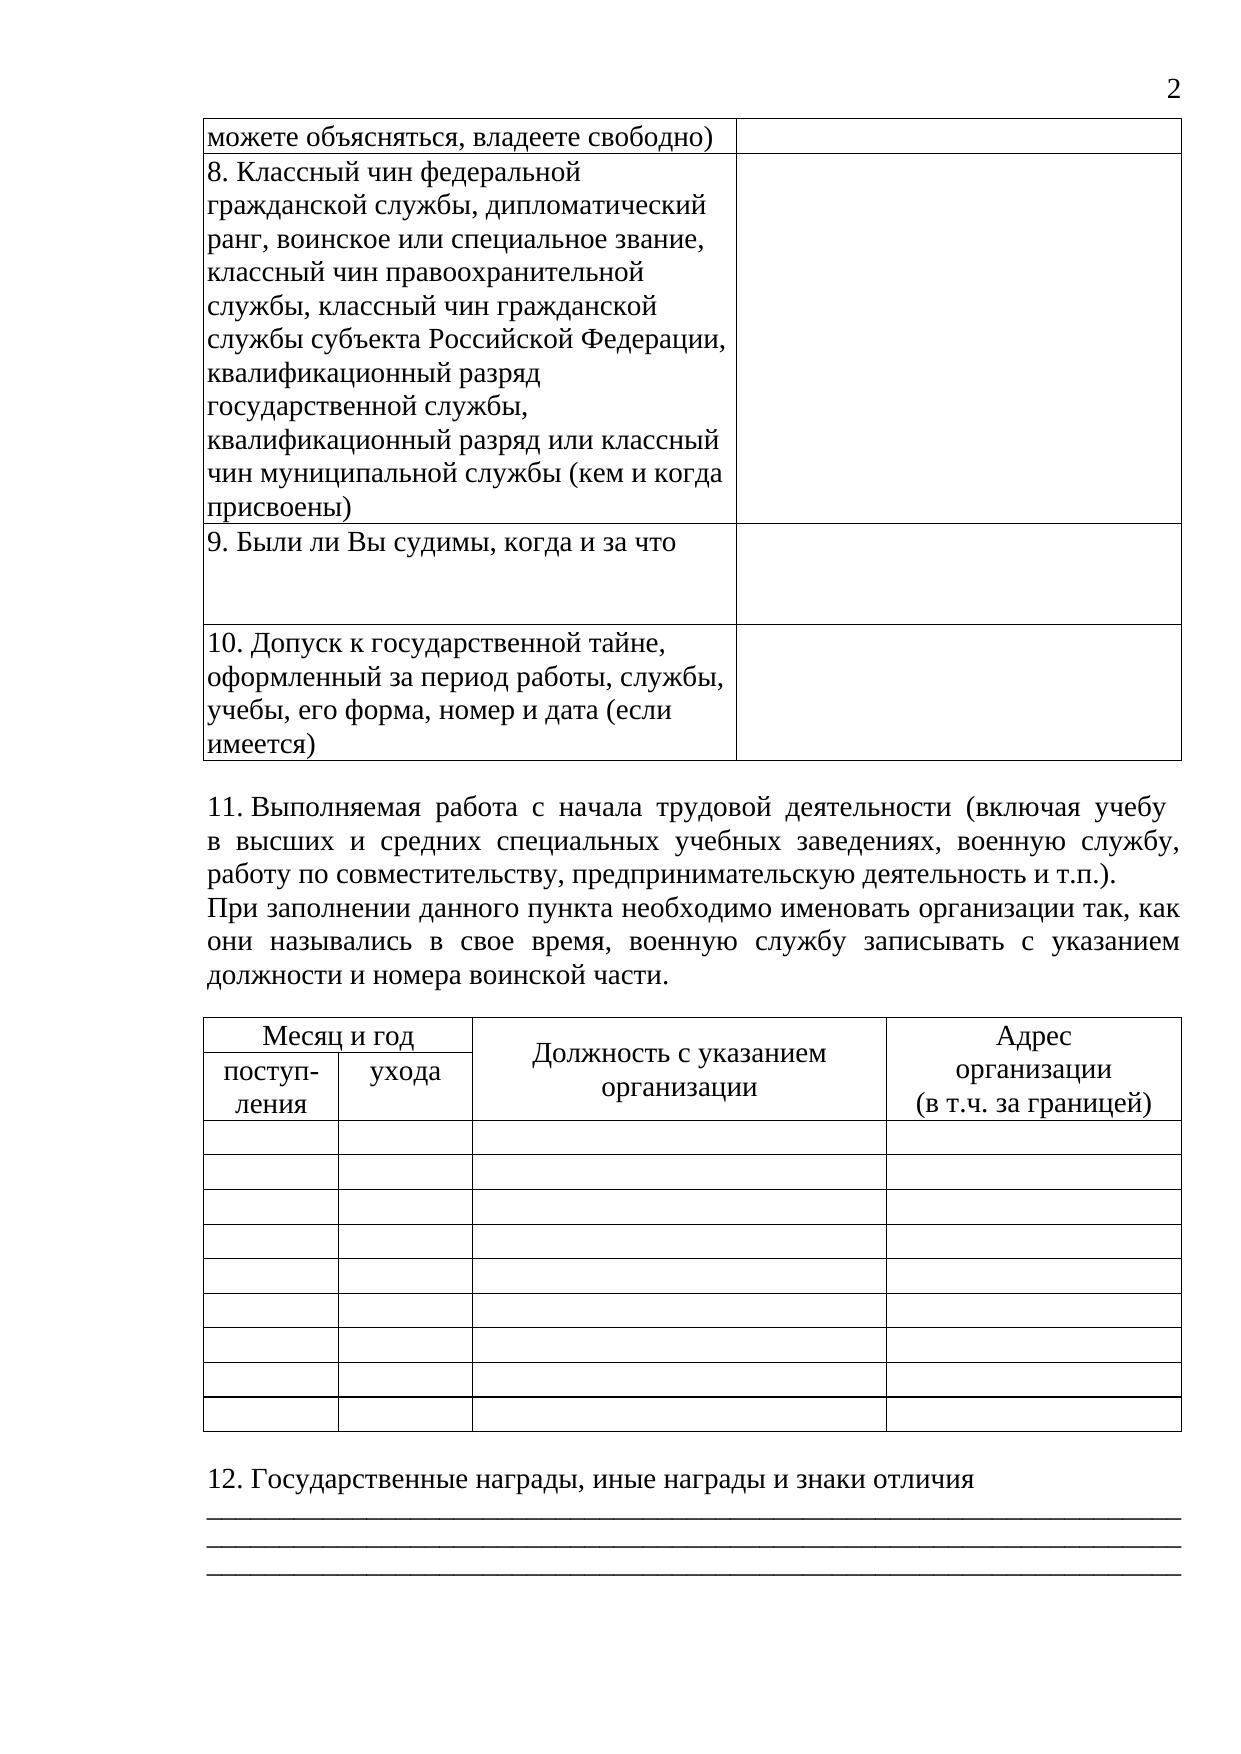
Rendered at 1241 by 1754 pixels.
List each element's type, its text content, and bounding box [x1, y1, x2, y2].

table_cell [204, 1398, 338, 1431]
table_cell [473, 1363, 886, 1396]
table_cell [339, 1398, 472, 1431]
table_cell [473, 1121, 886, 1154]
table_cell [737, 625, 1181, 759]
table_cell [887, 1225, 1181, 1258]
table_cell [473, 1294, 886, 1327]
table_cell [887, 1190, 1181, 1223]
text 11. Выполняемая работа с начала трудовой деятельности (включая учебу в высших и средних специальных учебных заведениях, военную службу, работу по совместительству, предпринимательскую деятельность и т.п.). [207, 789, 1181, 890]
table_cell [887, 1328, 1181, 1362]
table_cell [473, 1225, 886, 1258]
table_cell [339, 1190, 472, 1223]
table_cell [473, 1259, 886, 1293]
text 12. Государственные награды, иные награды и знаки отличия [207, 1461, 1181, 1494]
table_cell [887, 1259, 1181, 1293]
table_cell [339, 1328, 472, 1362]
table_cell [887, 1363, 1181, 1396]
table_cell [204, 1294, 338, 1327]
table_cell поступления [204, 1053, 338, 1120]
table_cell [473, 1155, 886, 1189]
table_cell [204, 1259, 338, 1293]
table_cell [204, 1121, 338, 1154]
table_cell [204, 1363, 338, 1396]
table_header Месяц и год [204, 1018, 472, 1052]
table_cell [204, 1190, 338, 1223]
table_header Адрес организации (в т.ч. за границей) [887, 1018, 1181, 1120]
table_cell [887, 1121, 1181, 1154]
table_cell [204, 1225, 338, 1258]
table_cell [473, 1398, 886, 1431]
table_cell [204, 1155, 338, 1189]
table_cell 9. Были ли Вы судимы, когда и за что [204, 524, 736, 624]
table_cell [339, 1121, 472, 1154]
table_cell [339, 1155, 472, 1189]
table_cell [204, 119, 736, 153]
table_cell [339, 1363, 472, 1396]
table_cell [737, 524, 1181, 624]
table_cell [887, 1155, 1181, 1189]
table_cell [737, 154, 1181, 523]
table_cell [339, 1294, 472, 1327]
table_cell 10. Допуск к государственной тайне, оформленный за период работы, службы, учебы, его форма, номер и дата (если имеется) [204, 625, 736, 759]
table_header Должность с указанием организации [473, 1018, 886, 1120]
table_cell [204, 1328, 338, 1362]
table_cell 8. Классный чин федеральной гражданской службы, дипломатический ранг, воинское или специальное звание, классный чин правоохранительной службы, классный чин гражданской службы субъекта Российской Федерации, квалификационный разряд государственной службы, квалификационный разряд или классный чин муниципальной службы (кем и когда присвоены) [204, 154, 736, 523]
table_cell ухода [339, 1053, 472, 1120]
table_cell [737, 119, 1181, 153]
table_cell [887, 1294, 1181, 1327]
table_cell [339, 1225, 472, 1258]
table_cell [473, 1328, 886, 1362]
table_cell [473, 1190, 886, 1223]
text При заполнении данного пункта необходимо именовать организации так, как они назывались в свое время, военную службу записывать с указанием должности и номера воинской части. [207, 890, 1181, 991]
table_cell [887, 1398, 1181, 1431]
table_cell [339, 1259, 472, 1293]
